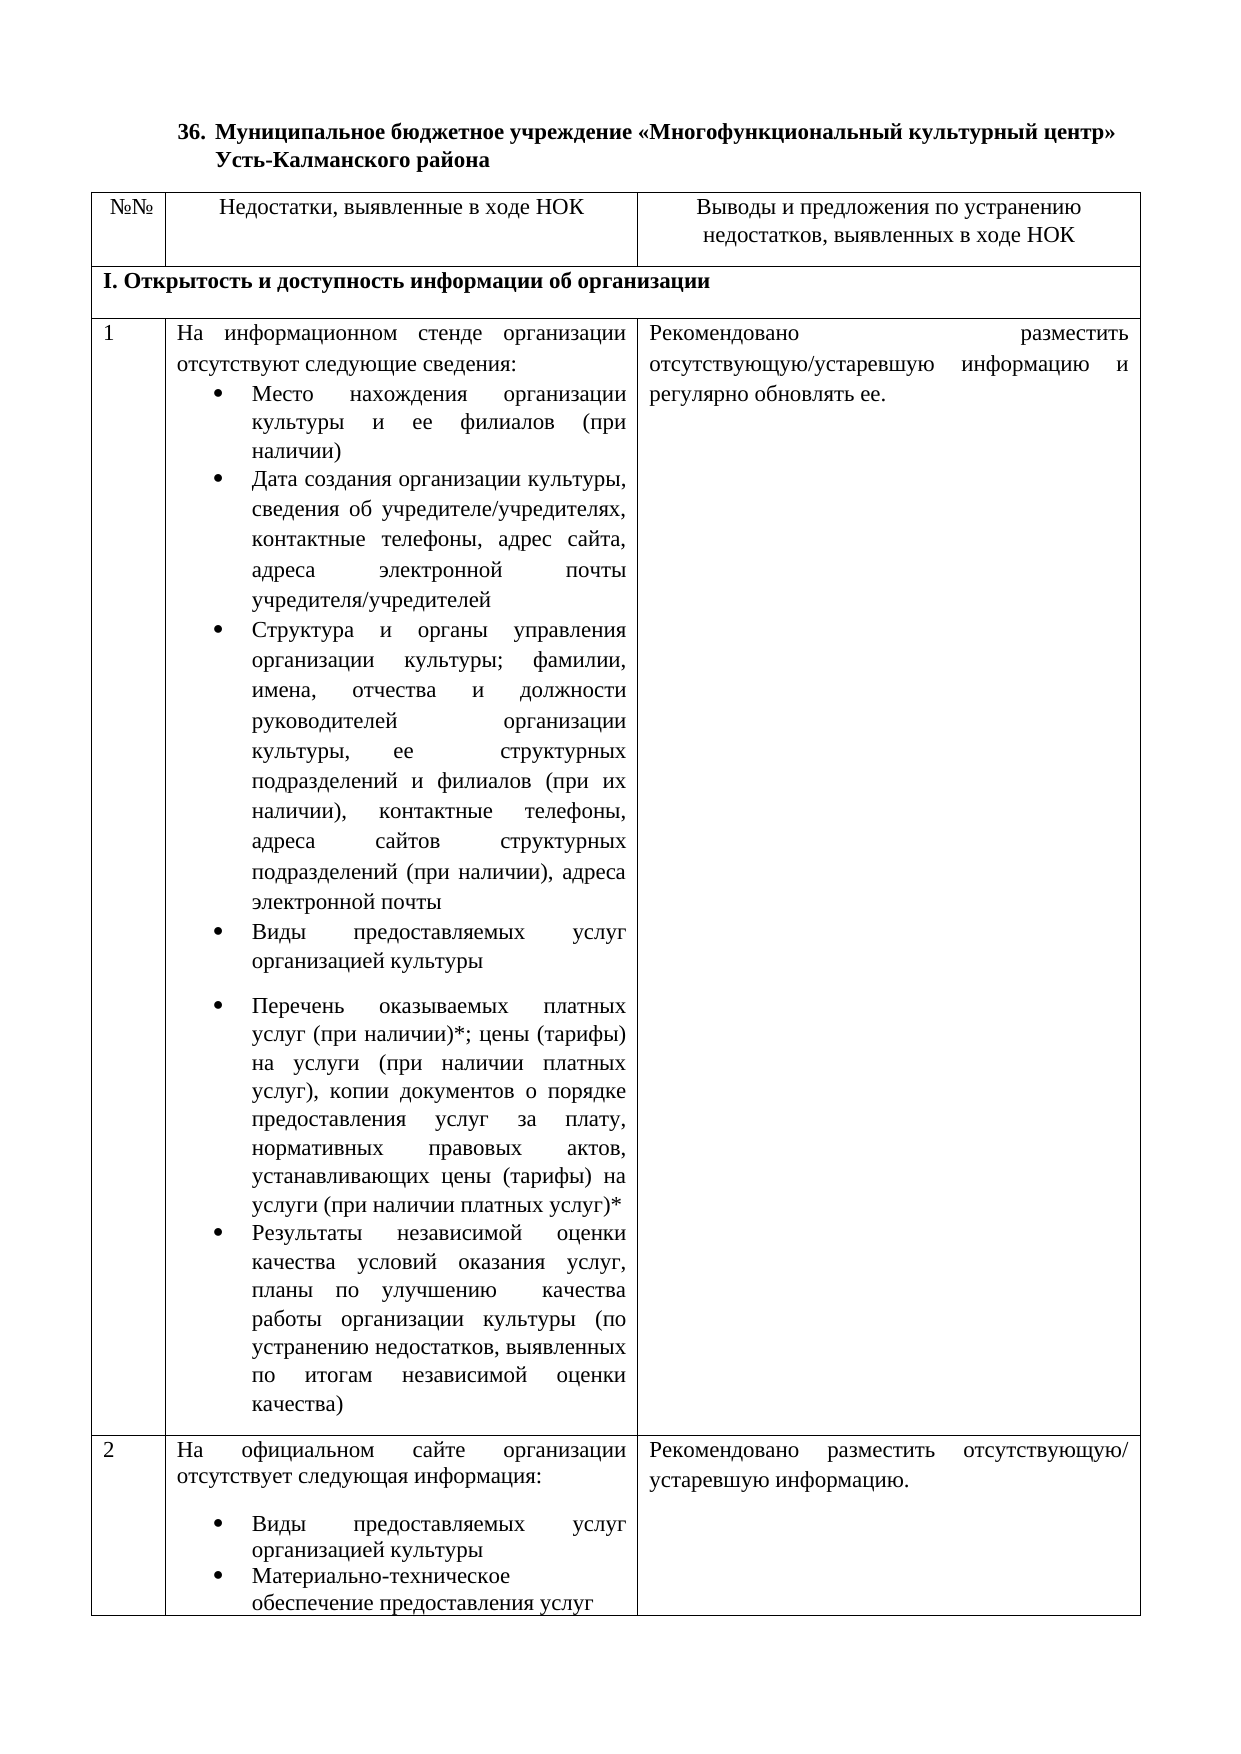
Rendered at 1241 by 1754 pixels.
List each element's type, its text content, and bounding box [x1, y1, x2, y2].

table_cell Рекомендовано разместить отсутствующую/устаревшую информацию и регулярно обновлять ее. [638, 319, 1140, 1435]
table_cell На информационном стенде организации отсутствуют следующие сведения: Место нахождения организации культуры и ее филиалов (при наличии) Дата создания организации культуры, сведения об учредителе/учредителях, контактные телефоны, адрес сайта, адреса электронной почты учредителя/учредителей Структура и органы управления организации культуры; фамилии, имена, отчества и должности руководителей организации культуры, ее структурных подразделений и филиалов (при их наличии), контактные телефоны, адреса сайтов структурных подразделений (при наличии), адреса электронной почты Виды предоставляемых услуг организацией культуры Перечень оказываемых платных услуг (при наличии)*; цены (тарифы) на услуги (при наличии платных услуг), копии документов о порядке предоставления услуг за плату, нормативных правовых актов, устанавливающих цены (тарифы) на услуги (при наличии платных услуг)* Результаты независимой оценки качества условий оказания услуг, планы по улучшению качества работы организации культуры (по устранению недостатков, выявленных по итогам независимой оценки качества) [166, 319, 637, 1435]
table_header №№ [92, 193, 165, 266]
table_cell I. Открытость и доступность информации об организации [92, 267, 1140, 318]
table_header Недостатки, выявленные в ходе НОК [166, 193, 637, 266]
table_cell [638, 1436, 1140, 1615]
table_cell 1 [92, 319, 165, 1435]
table_header Выводы и предложения по устранению недостатков, выявленных в ходе НОК [638, 193, 1140, 266]
table_cell 2 [92, 1436, 165, 1615]
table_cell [166, 1436, 637, 1615]
list Муниципальное бюджетное учреждение «Многофункциональный культурный центр» Усть-Калманского района [177, 118, 1152, 173]
